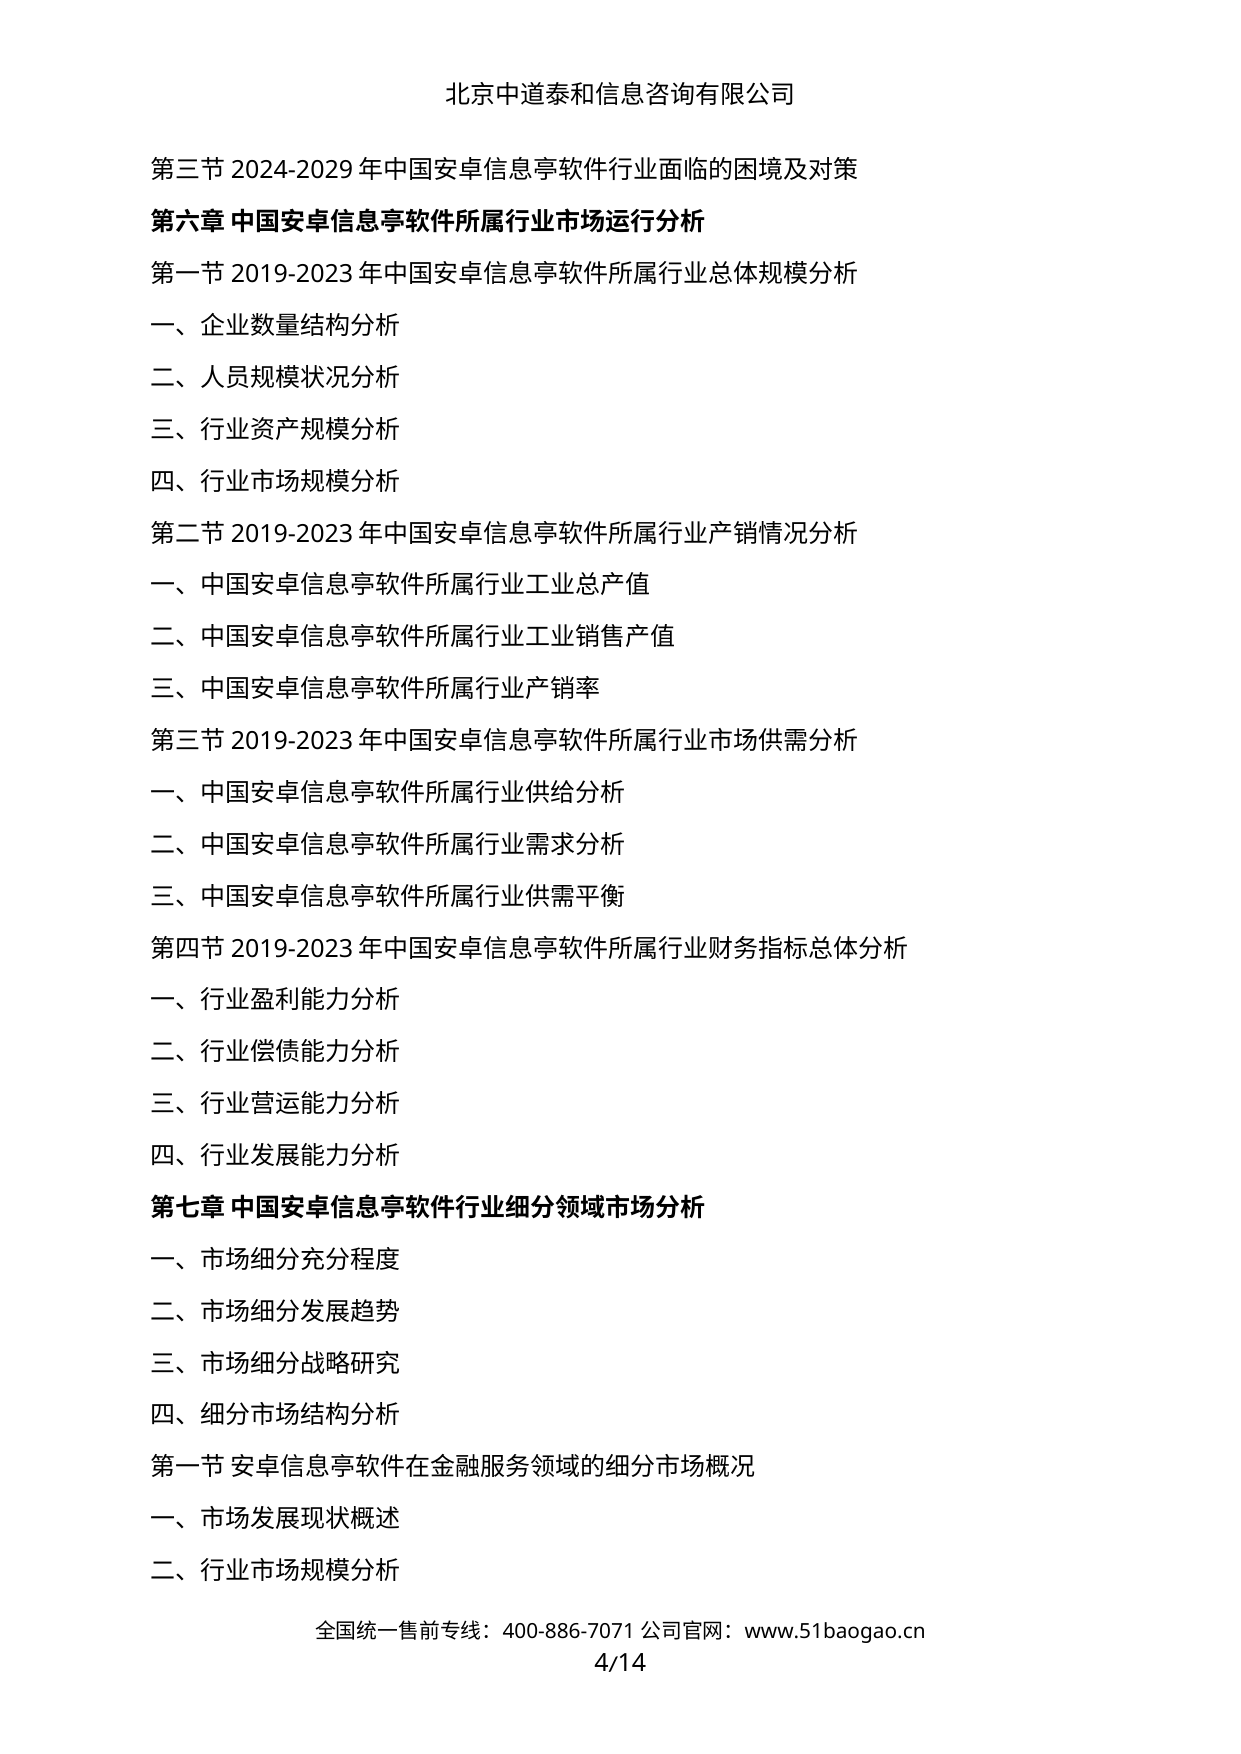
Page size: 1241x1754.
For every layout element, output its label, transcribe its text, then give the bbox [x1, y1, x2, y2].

text 二、行业偿债能力分析 [150, 1032, 1090, 1068]
text 一、中国安卓信息亭软件所属行业供给分析 [150, 772, 1090, 809]
text 二、市场细分发展趋势 [150, 1291, 1090, 1327]
text 二、中国安卓信息亭软件所属行业工业销售产值 [150, 617, 1090, 653]
text 三、中国安卓信息亭软件所属行业产销率 [150, 669, 1090, 705]
text 四、行业市场规模分析 [150, 461, 1090, 497]
text 第三节 2024-2029年中国安卓信息亭软件行业面临的困境及对策 [150, 150, 1090, 186]
text 第四节 2019-2023年中国安卓信息亭软件所属行业财务指标总体分析 [150, 928, 1090, 964]
text 第二节 2019-2023年中国安卓信息亭软件所属行业产销情况分析 [150, 513, 1090, 549]
text 三、行业营运能力分析 [150, 1084, 1090, 1120]
text 第一节 安卓信息亭软件在金融服务领域的细分市场概况 [150, 1447, 1090, 1483]
text 第七章 中国安卓信息亭软件行业细分领域市场分析 [150, 1187, 1090, 1224]
text 一、中国安卓信息亭软件所属行业工业总产值 [150, 565, 1090, 601]
text 第六章 中国安卓信息亭软件所属行业市场运行分析 [150, 202, 1090, 238]
text 二、人员规模状况分析 [150, 357, 1090, 394]
text 二、行业市场规模分析 [150, 1551, 1090, 1587]
text 一、企业数量结构分析 [150, 306, 1090, 342]
text 第三节 2019-2023年中国安卓信息亭软件所属行业市场供需分析 [150, 721, 1090, 757]
text 第一节 2019-2023年中国安卓信息亭软件所属行业总体规模分析 [150, 254, 1090, 290]
text 一、市场细分充分程度 [150, 1239, 1090, 1276]
text 四、行业发展能力分析 [150, 1136, 1090, 1172]
text 三、中国安卓信息亭软件所属行业供需平衡 [150, 876, 1090, 912]
text 三、行业资产规模分析 [150, 409, 1090, 446]
text 二、中国安卓信息亭软件所属行业需求分析 [150, 824, 1090, 861]
text 一、市场发展现状概述 [150, 1499, 1090, 1535]
text 一、行业盈利能力分析 [150, 980, 1090, 1016]
text 三、市场细分战略研究 [150, 1343, 1090, 1379]
text 四、细分市场结构分析 [150, 1395, 1090, 1431]
